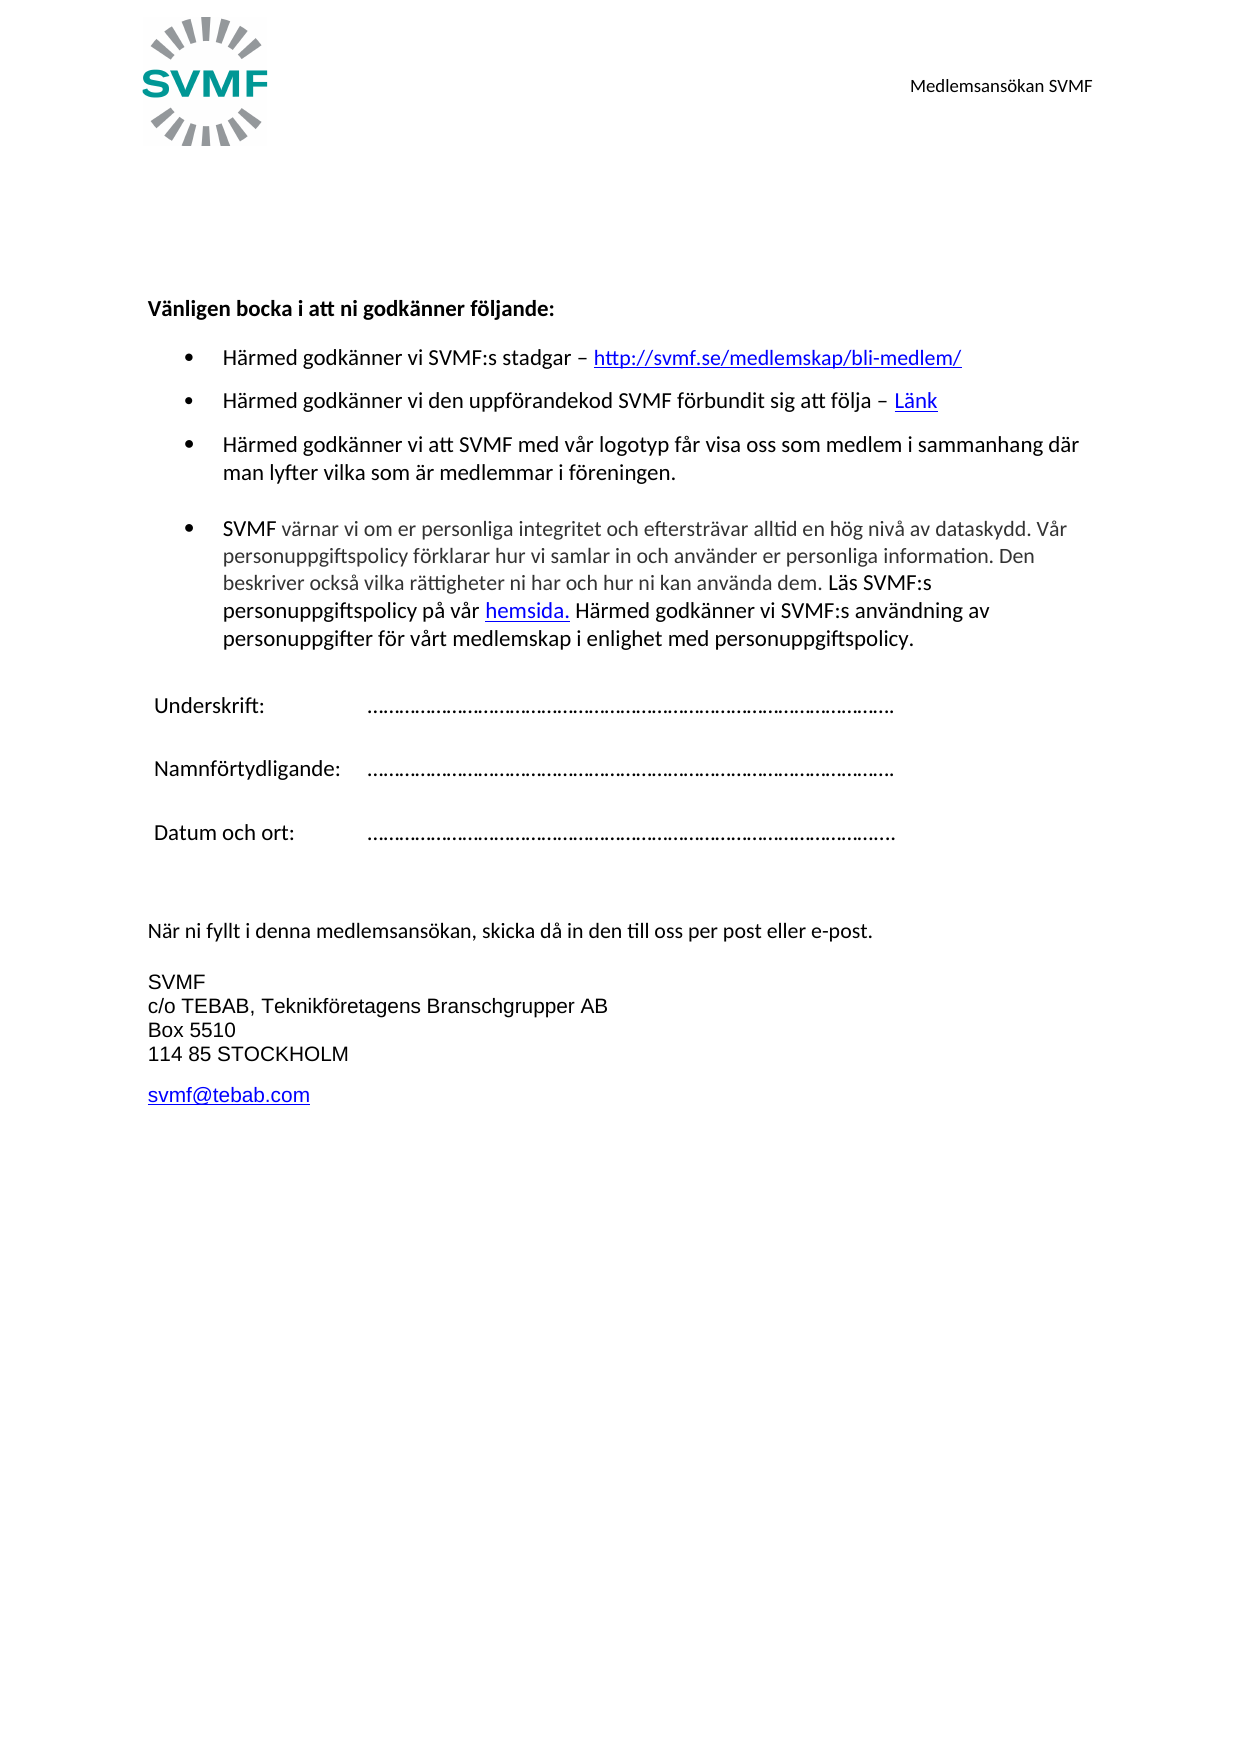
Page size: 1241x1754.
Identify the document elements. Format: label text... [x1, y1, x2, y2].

text SVMF c/o TEBAB, Teknikföretagens Branschgrupper AB [148, 970, 1092, 1018]
table_cell Namnförtydligande: [147, 737, 360, 800]
table_header Underskrift: [147, 674, 360, 737]
text svmf@tebab.com [148, 1083, 1092, 1107]
list Härmed godkänner vi SVMF:s stadgar – http://svmf.se/medlemskap/bli-medlem/ [185, 343, 1092, 371]
table_cell Datum och ort: [147, 800, 360, 863]
list Härmed godkänner vi att SVMF med vår logotyp får visa oss som medlem i sammanhang där man lyfter vilka som är medlemmar i föreningen. [185, 430, 1092, 486]
list Härmed godkänner vi den uppförandekod SVMF förbundit sig att följa – Länk [185, 386, 1092, 414]
list SVMF värnar vi om er personliga integritet och eftersträvar alltid en hög nivå av dataskydd. Vår personuppgiftspolicy förklarar hur vi samlar in och använder er personliga information. Den beskriver också vilka rättigheter ni har och hur ni kan använda dem. Läs SVMF:s personuppgiftspolicy på vår hemsida. Härmed godkänner vi SVMF:s användning av personuppgifter för vårt medlemskap i enlighet med personuppgiftspolicy. [185, 514, 1092, 653]
text Vänligen bocka i att ni godkänner följande: [148, 294, 1092, 322]
text 114 85 STOCKHOLM [148, 1042, 1092, 1066]
text När ni fyllt i denna medlemsansökan, skicka då in den till oss per post eller e-post. [148, 917, 1092, 943]
picture [142, 17, 267, 146]
table_cell ………………………………………………………………………………………. [360, 737, 1133, 800]
table_header ………………………………………………………………………………………. [360, 674, 1133, 737]
table_cell …………………………………………………………………………………….... [360, 800, 1133, 863]
text Box 5510 [148, 1018, 1092, 1042]
